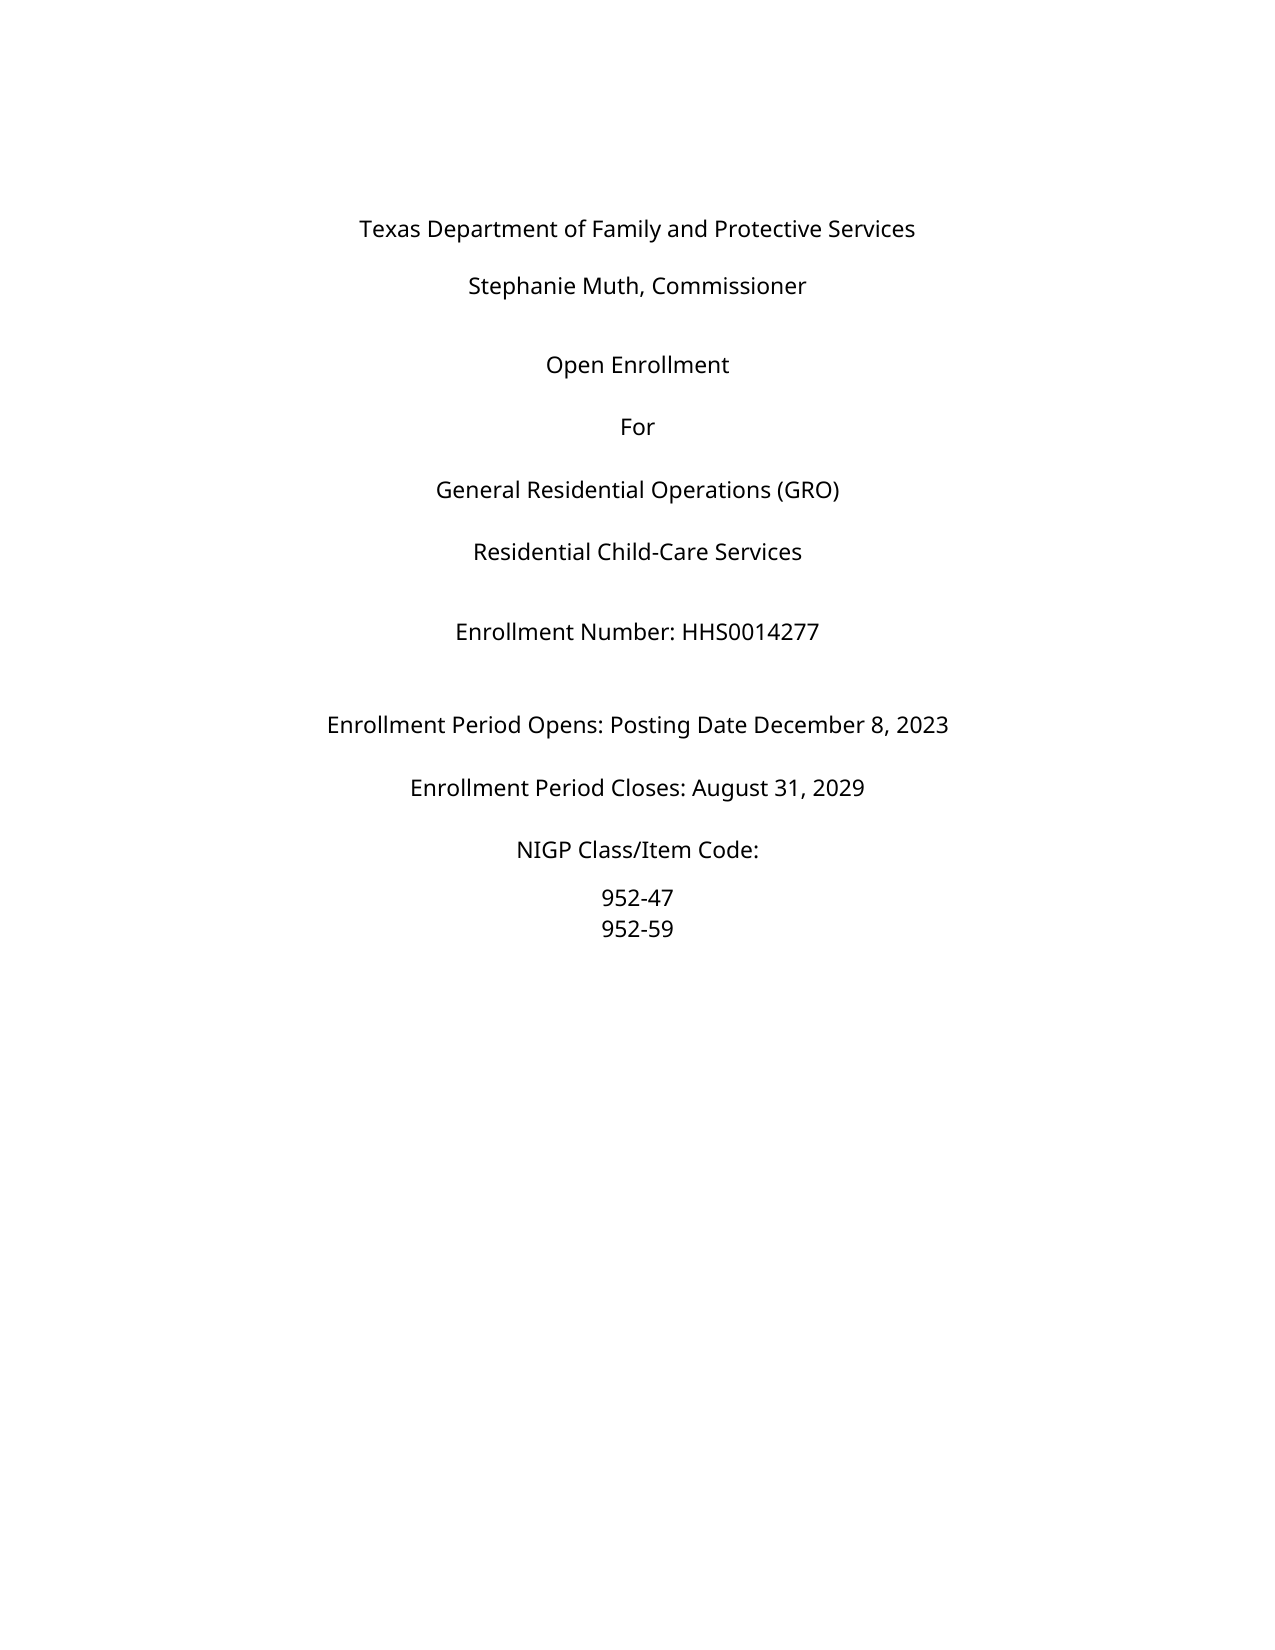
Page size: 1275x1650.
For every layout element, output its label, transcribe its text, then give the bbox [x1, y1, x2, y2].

text Stephanie Muth, Commissioner [150, 269, 1125, 301]
text Texas Department of Family and Protective Services [150, 213, 1125, 244]
text NIGP Class/Item Code: [150, 803, 1125, 865]
text Residential Child-Care Services [150, 505, 1125, 567]
text Enrollment Number: HHS0014277 [150, 615, 1125, 647]
text General Residential Operations (GRO) [150, 474, 1125, 505]
text Enrollment Period Opens: Posting Date December 8, 2023 [150, 709, 1125, 740]
text Open Enrollment [150, 349, 1125, 380]
text For [150, 411, 1125, 442]
text Enrollment Period Closes: August 31, 2029 [150, 740, 1125, 803]
text 952-47 952-59 [150, 882, 1125, 944]
